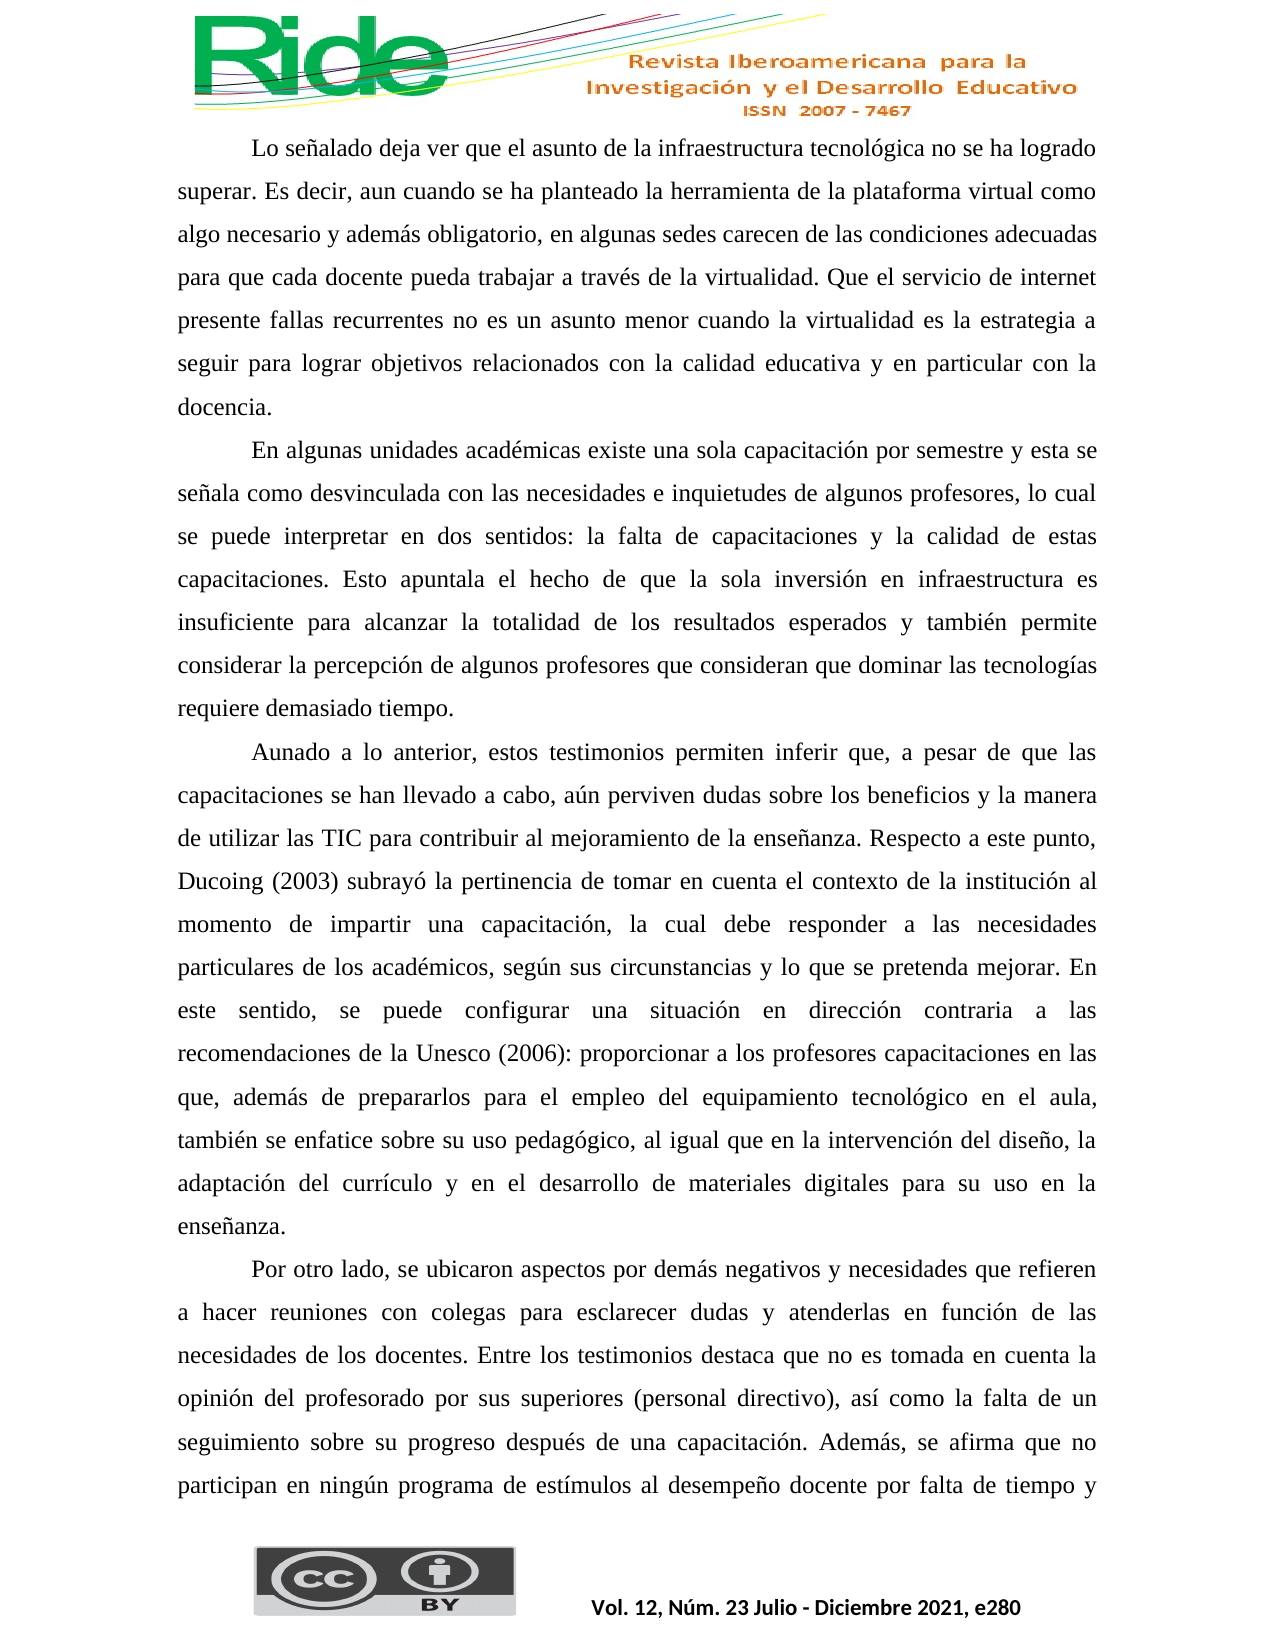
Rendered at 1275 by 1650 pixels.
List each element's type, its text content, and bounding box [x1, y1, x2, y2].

text Lo señalado deja ver que el asunto de la infraestructura tecnológica no se ha logrado superar. Es decir, aun cuando se ha planteado la herramienta de la plataforma virtual como algo necesario y además obligatorio, en algunas sedes carecen de las condiciones adecuadas para que cada docente pueda trabajar a través de la virtualidad. Que el servicio de internet presente fallas recurrentes no es un asunto menor cuando la virtualidad es la estrategia a seguir para lograr objetivos relacionados con la calidad educativa y en particular con la docencia. [177, 133, 1098, 420]
text En algunas unidades académicas existe una sola capacitación por semestre y esta se señala como desvinculada con las necesidades e inquietudes de algunos profesores, lo cual se puede interpretar en dos sentidos: la falta de capacitaciones y la calidad de estas capacitaciones. Esto apuntala el hecho de que la sola inversión en infraestructura es insuficiente para alcanzar la totalidad de los resultados esperados y también permite considerar la percepción de algunos profesores que consideran que dominar las tecnologías requiere demasiado tiempo. [177, 435, 1098, 722]
picture [253, 1546, 517, 1616]
picture [194, 14, 1081, 119]
text Aunado a lo anterior, estos testimonios permiten inferir que, a pesar de que las capacitaciones se han llevado a cabo, aún perviven dudas sobre los beneficios y la manera de utilizar las TIC para contribuir al mejoramiento de la enseñanza. Respecto a este punto, Ducoing (2003) subrayó la pertinencia de tomar en cuenta el contexto de la institución al momento de impartir una capacitación, la cual debe responder a las necesidades particulares de los académicos, según sus circunstancias y lo que se pretenda mejorar. En este sentido, se puede configurar una situación en dirección contraria a las recomendaciones de la Unesco (2006): proporcionar a los profesores capacitaciones en las que, además de prepararlos para el empleo del equipamiento tecnológico en el aula, también se enfatice sobre su uso pedagógico, al igual que en la intervención del diseño, la adaptación del currículo y en el desarrollo de materiales digitales para su uso en la enseñanza. [177, 737, 1098, 1240]
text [177, 1254, 1098, 1498]
